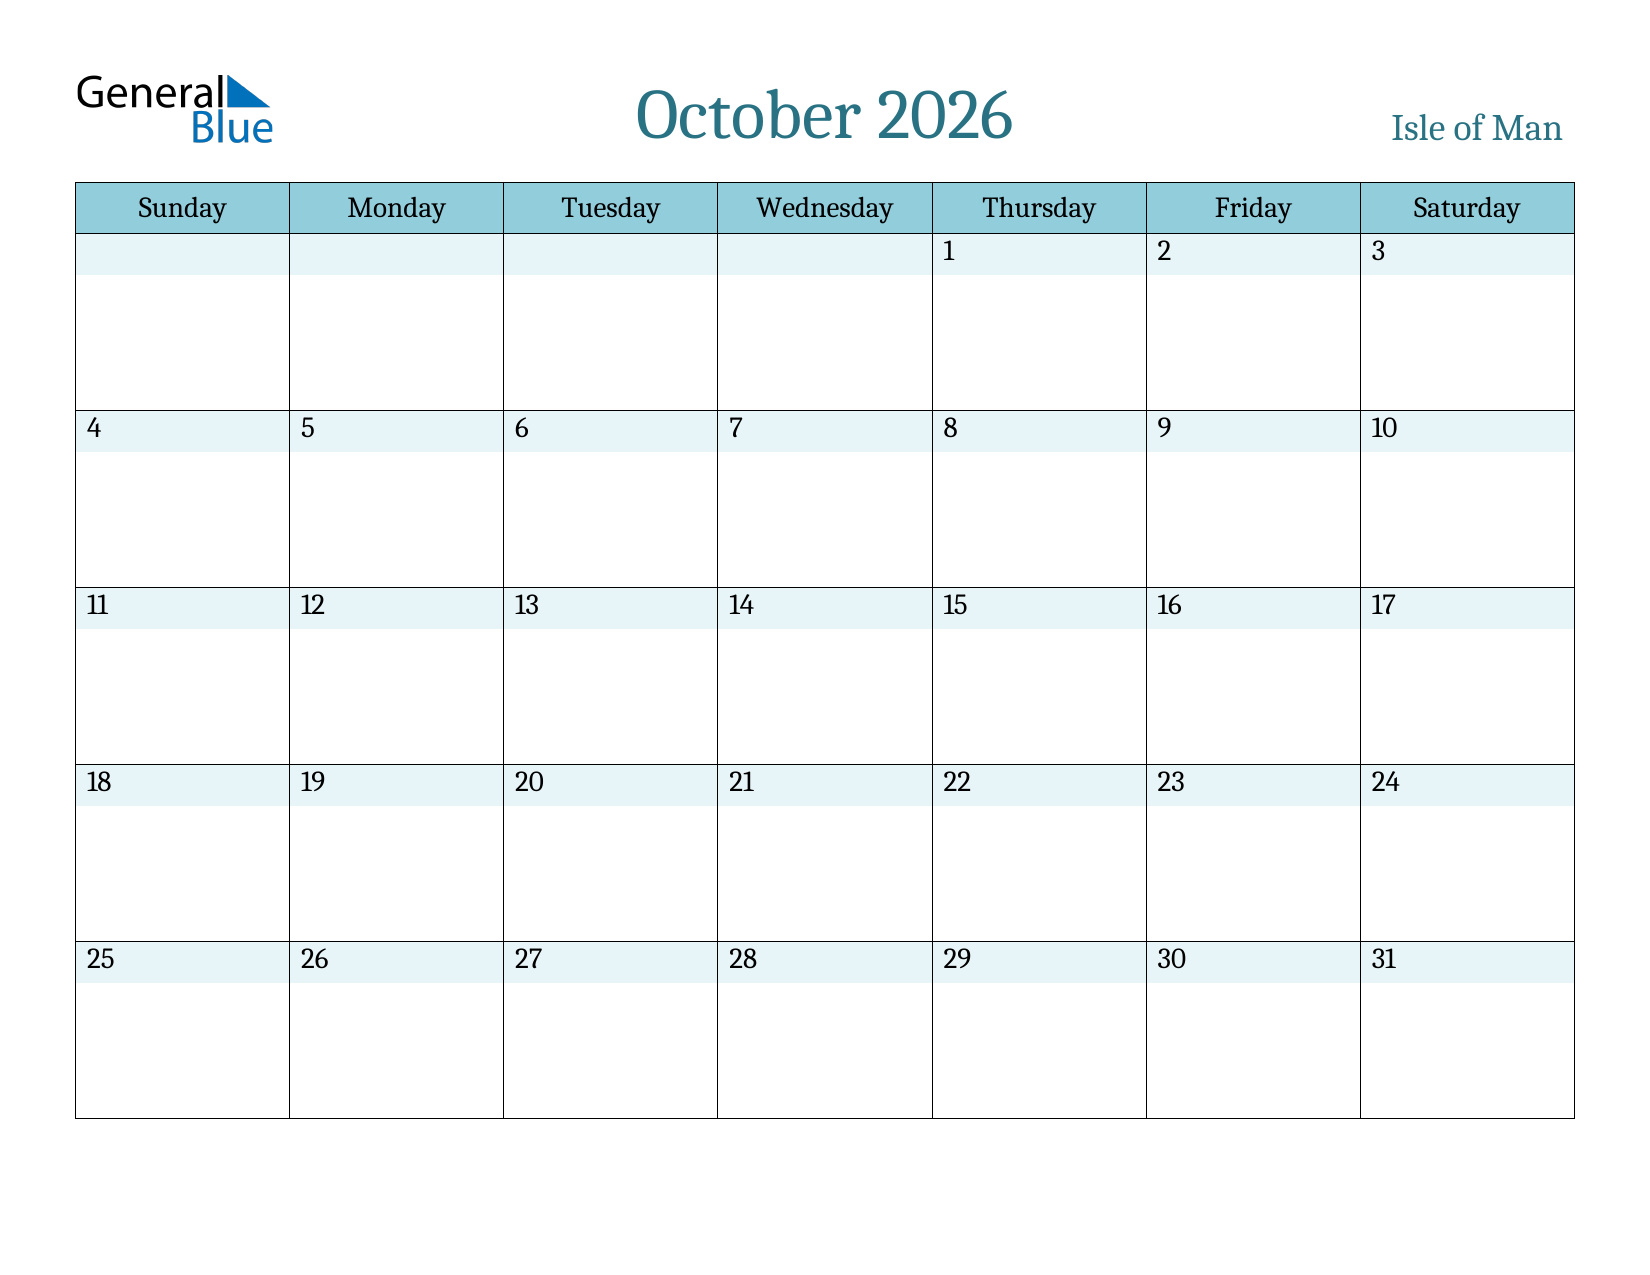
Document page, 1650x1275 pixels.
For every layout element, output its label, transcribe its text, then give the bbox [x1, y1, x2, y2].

picture [77, 75, 273, 143]
table_header October 2026 [504, 75, 1146, 182]
table_cell [76, 806, 289, 941]
table_cell 13 [504, 588, 717, 629]
table_cell [504, 983, 717, 1118]
table_cell 15 [933, 588, 1146, 629]
table_cell Wednesday [718, 183, 932, 233]
table_cell Tuesday [504, 183, 717, 233]
table_cell 28 [718, 942, 932, 983]
table_cell 1 [933, 234, 1146, 275]
table_header [76, 75, 503, 182]
table_cell Monday [290, 183, 503, 233]
table_cell 21 [718, 765, 932, 806]
table_cell [1361, 452, 1574, 587]
table_cell 19 [290, 765, 503, 806]
table_cell 30 [1147, 942, 1360, 983]
table_cell 8 [933, 411, 1146, 452]
table_cell [76, 452, 289, 587]
table_cell [290, 275, 503, 410]
table_cell [1147, 452, 1360, 587]
table_cell [290, 806, 503, 941]
table_cell [718, 983, 932, 1118]
table_cell 17 [1361, 588, 1574, 629]
table_cell [504, 452, 717, 587]
table_cell Thursday [933, 183, 1146, 233]
table_cell Friday [1147, 183, 1360, 233]
table_cell [1147, 806, 1360, 941]
table_cell [933, 983, 1146, 1118]
table_cell 22 [933, 765, 1146, 806]
table_cell 27 [504, 942, 717, 983]
table_cell [1361, 629, 1574, 764]
table_cell [718, 452, 932, 587]
table_cell 3 [1361, 234, 1574, 275]
table_cell [290, 234, 503, 275]
table_cell 23 [1147, 765, 1360, 806]
table_cell [1361, 275, 1574, 410]
table_cell 31 [1361, 942, 1574, 983]
table_cell 5 [290, 411, 503, 452]
table_cell [718, 275, 932, 410]
table_cell 25 [76, 942, 289, 983]
table_cell 6 [504, 411, 717, 452]
table_cell [1147, 275, 1360, 410]
table_cell [1147, 983, 1360, 1118]
table_cell [933, 275, 1146, 410]
table_cell [718, 629, 932, 764]
table_cell [504, 275, 717, 410]
table_cell [76, 983, 289, 1118]
table_cell [290, 983, 503, 1118]
table_cell [76, 629, 289, 764]
table_cell [1361, 806, 1574, 941]
table_cell Saturday [1361, 183, 1574, 233]
table_cell [718, 234, 932, 275]
table_cell [1361, 983, 1574, 1118]
table_cell 10 [1361, 411, 1574, 452]
table_cell 9 [1147, 411, 1360, 452]
table_cell 11 [76, 588, 289, 629]
table_cell Sunday [76, 183, 289, 233]
table_cell [933, 452, 1146, 587]
table_cell 14 [718, 588, 932, 629]
table_cell [504, 234, 717, 275]
table_cell [504, 629, 717, 764]
table_cell 2 [1147, 234, 1360, 275]
table_cell 24 [1361, 765, 1574, 806]
table_cell 12 [290, 588, 503, 629]
table_cell 16 [1147, 588, 1360, 629]
table_cell [290, 452, 503, 587]
table_cell 7 [718, 411, 932, 452]
table_cell 29 [933, 942, 1146, 983]
table_cell [933, 629, 1146, 764]
table_cell [718, 806, 932, 941]
table_cell [76, 234, 289, 275]
table_cell 4 [76, 411, 289, 452]
table_header Isle of Man [1146, 75, 1574, 182]
table_cell 18 [76, 765, 289, 806]
table_cell [76, 275, 289, 410]
table_cell 26 [290, 942, 503, 983]
table_cell [933, 806, 1146, 941]
table_cell [504, 806, 717, 941]
table_cell [290, 629, 503, 764]
table_cell 20 [504, 765, 717, 806]
table_cell [1147, 629, 1360, 764]
